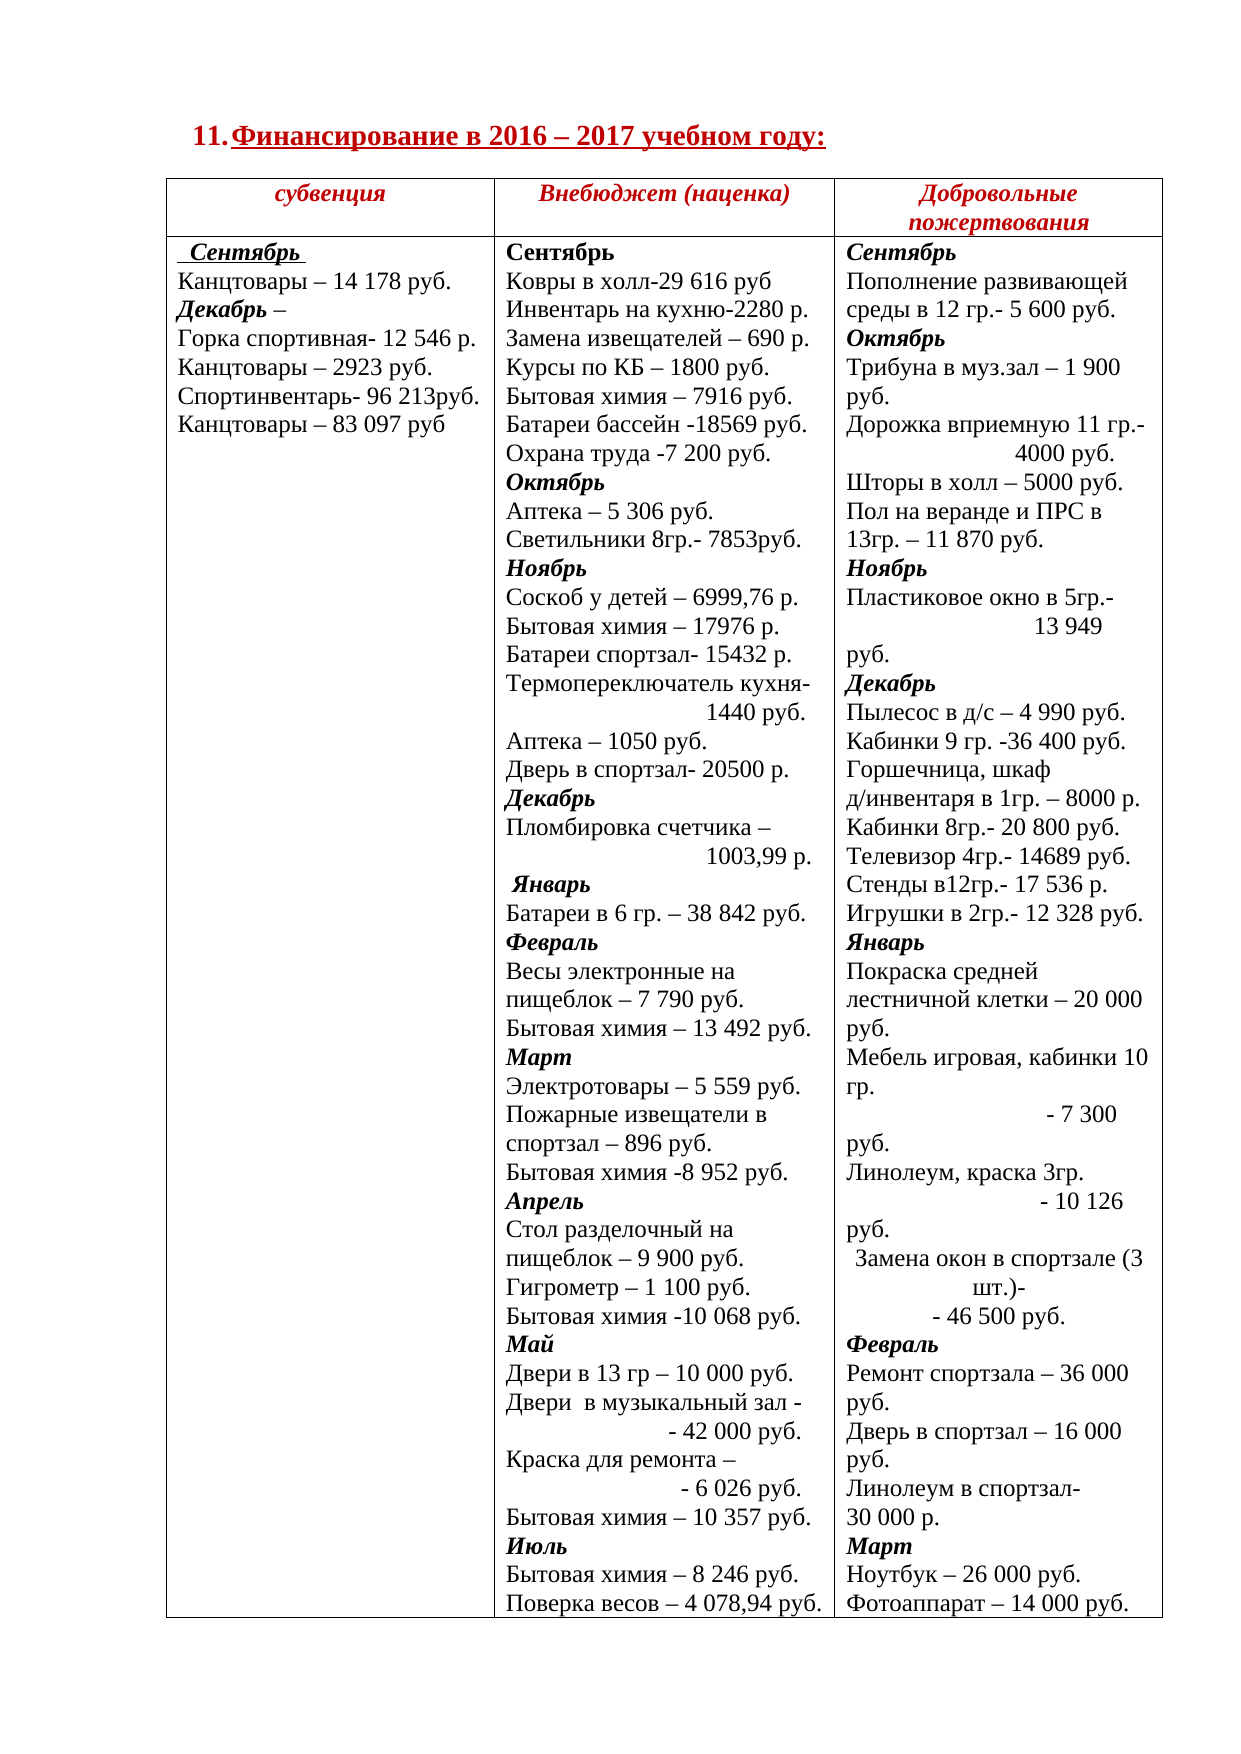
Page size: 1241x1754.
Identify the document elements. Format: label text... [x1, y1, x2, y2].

table_header Внебюджет (наценка) [495, 179, 834, 236]
table_header субвенция [167, 179, 494, 236]
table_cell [495, 237, 834, 1617]
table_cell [167, 237, 494, 1617]
table_header Добровольные пожертвования [835, 179, 1162, 236]
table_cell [835, 237, 1162, 1617]
list Финансирование в 2016 – 2017 учебном году: [192, 118, 1152, 152]
